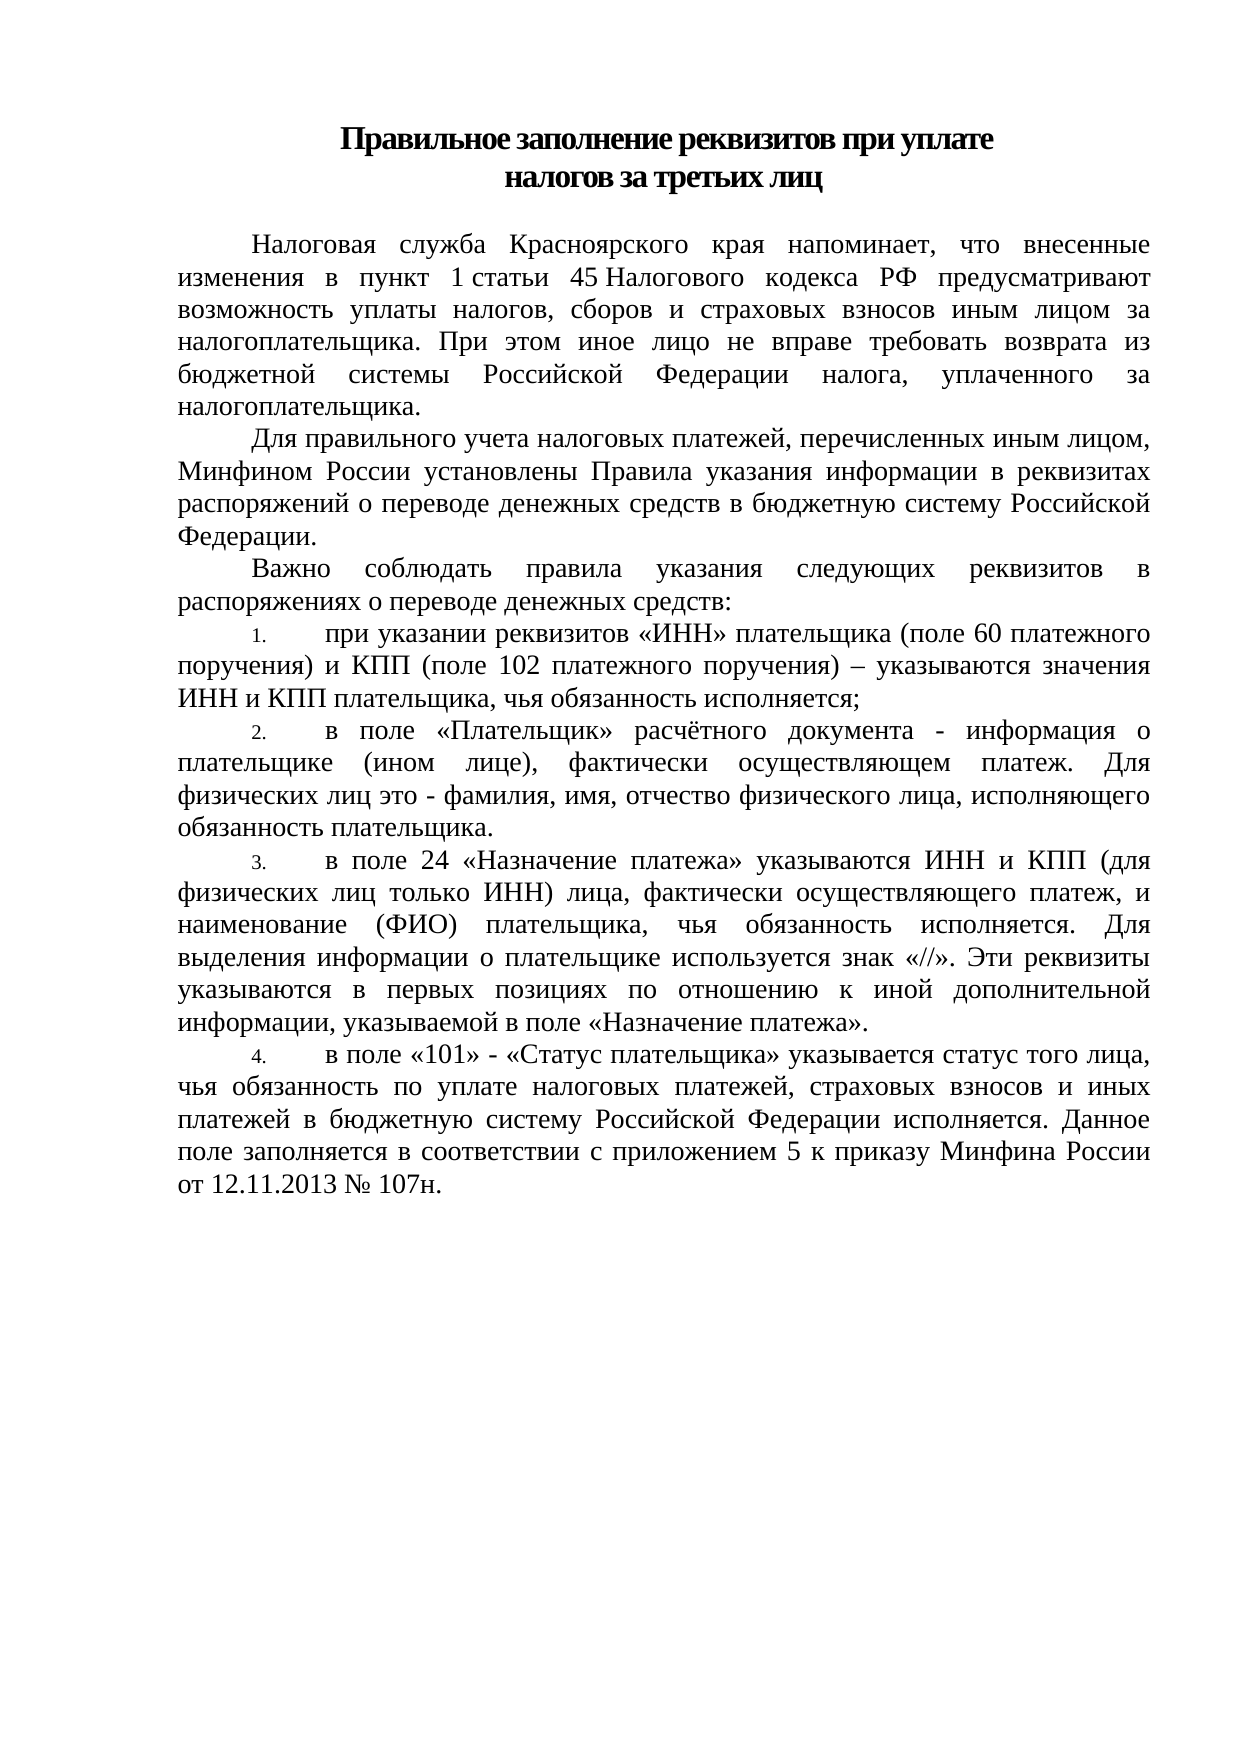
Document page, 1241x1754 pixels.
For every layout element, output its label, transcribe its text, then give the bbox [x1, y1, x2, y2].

list в поле 24 «Назначение платежа» указываются ИНН и КПП (для физических лиц только ИНН) лица, фактически осуществляющего платеж, и наименование (ФИО) плательщика, чья обязанность исполняется. Для выделения информации о плательщике используется знак «//». Эти реквизиты указываются в первых позициях по отношению к иной дополнительной информации, указываемой в поле «Назначение платежа». [177, 843, 1152, 1037]
text Важно соблюдать правила указания следующих реквизитов в распоряжениях о переводе денежных средств: [177, 551, 1152, 616]
text Правильное заполнение реквизитов при уплате [177, 118, 1152, 156]
list при указании реквизитов «ИНН» плательщика (поле 60 платежного поручения) и КПП (поле 102 платежного поручения) – указываются значения ИНН и КПП плательщика, чья обязанность исполняется; [177, 616, 1152, 713]
list в поле «Плательщик» расчётного документа - информация о плательщике (ином лице), фактически осуществляющем платеж. Для физических лиц это - фамилия, имя, отчество физического лица, исполняющего обязанность плательщика. [177, 713, 1152, 843]
list в поле «101» - «Статус плательщика» указывается статус того лица, чья обязанность по уплате налоговых платежей, страховых взносов и иных платежей в бюджетную систему Российской Федерации исполняется. Данное поле заполняется в соответствии с приложением 5 к приказу Минфина России от 12.11.2013 № 107н. [177, 1037, 1152, 1199]
text Для правильного учета налоговых платежей, перечисленных иным лицом, Минфином России установлены Правила указания информации в реквизитах распоряжений о переводе денежных средств в бюджетную систему Российской Федерации. [177, 422, 1152, 551]
text налогов за третьих лиц [177, 156, 1152, 195]
text Налоговая служба Красноярского края напоминает, что внесенные изменения в пункт 1 статьи 45 Налогового кодекса РФ предусматривают возможность уплаты налогов, сборов и страховых взносов иным лицом за налогоплательщика. При этом иное лицо не вправе требовать возврата из бюджетной системы Российской Федерации налога, уплаченного за налогоплательщика. [177, 227, 1152, 422]
